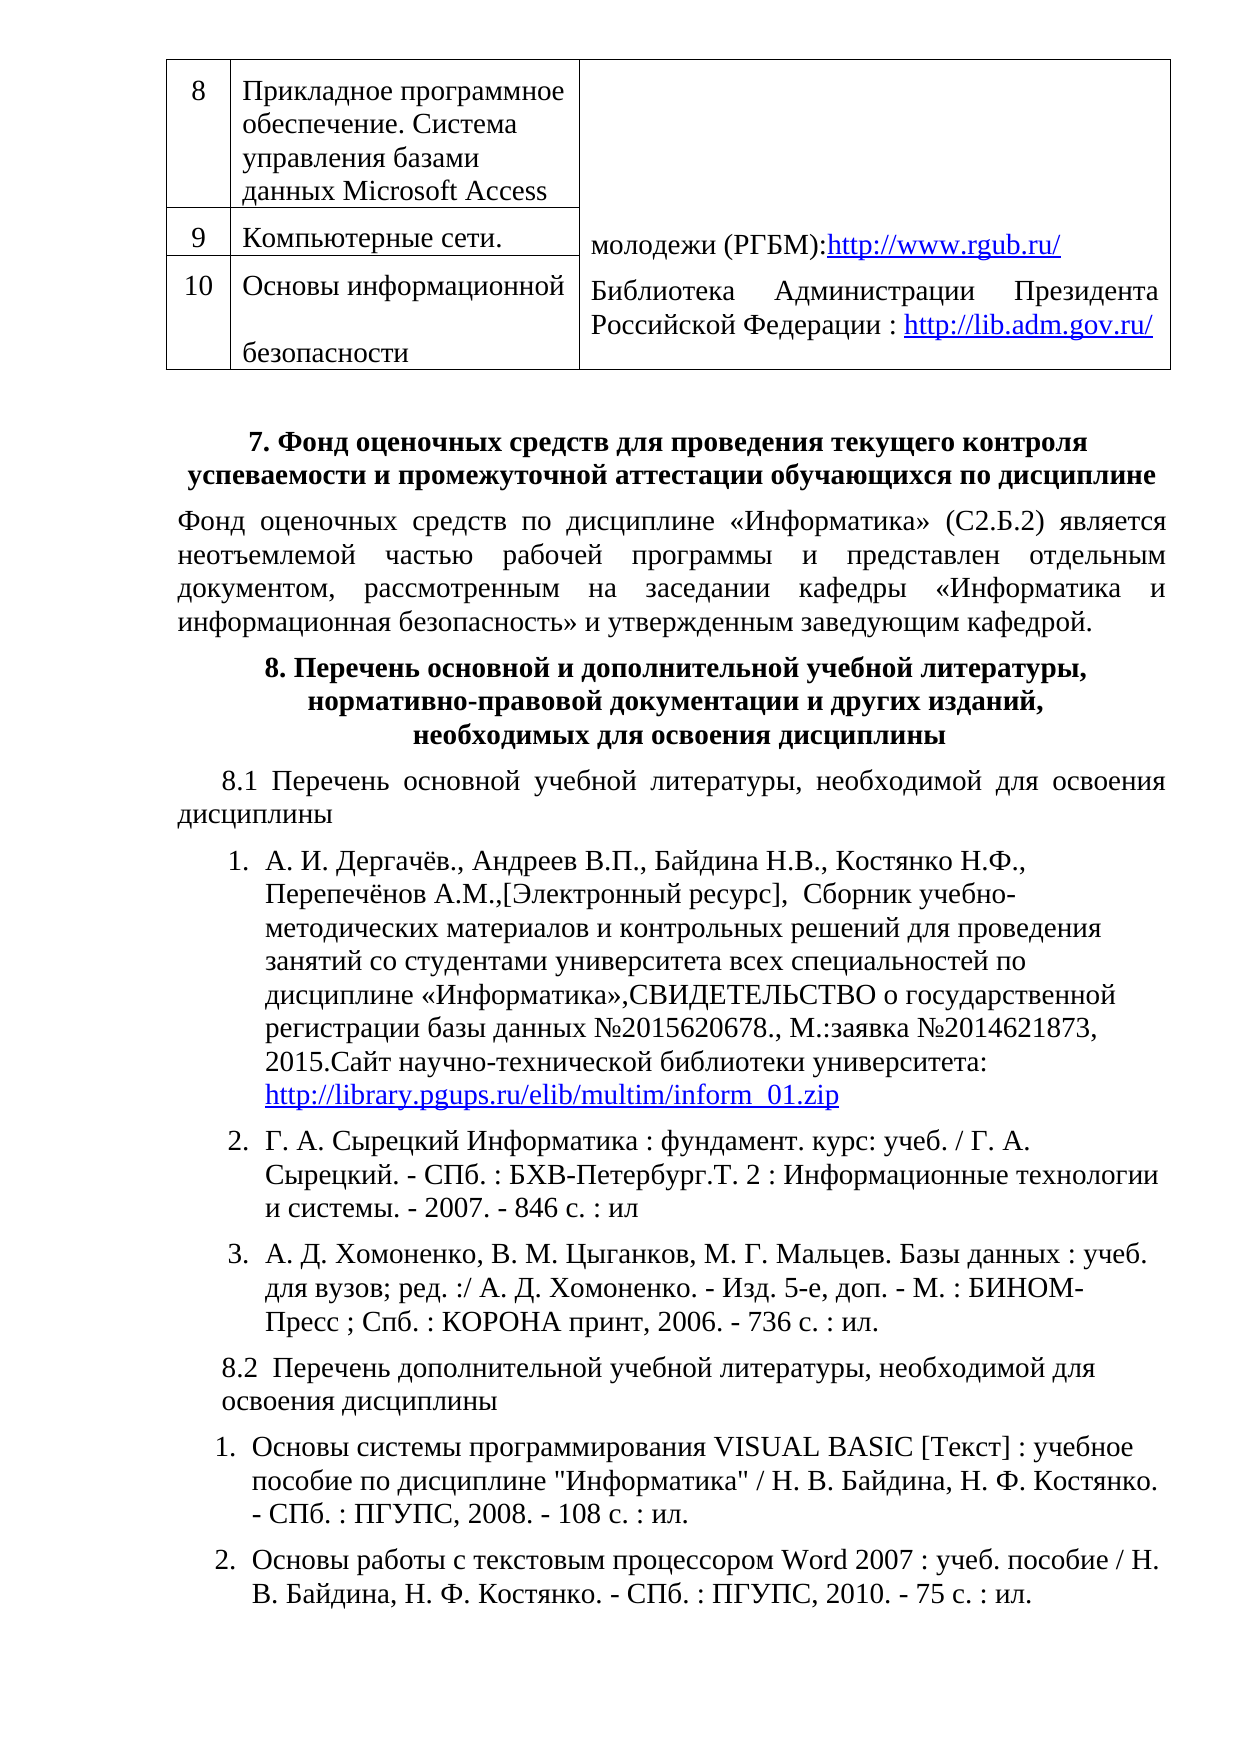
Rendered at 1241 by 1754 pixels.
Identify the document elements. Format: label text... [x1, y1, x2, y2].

text Фонд оценочных средств по дисциплине «Информатика» (С2.Б.2) является неотъемлемой частью рабочей программы и представлен отдельным документом, рассмотренным на заседании кафедры «Информатика и информационная безопасность» и утвержденным заведующим кафедрой. [177, 503, 1167, 637]
table_cell 9 [167, 208, 230, 255]
text 8.1 Перечень основной учебной литературы, необходимой для освоения дисциплины [177, 763, 1167, 830]
list Г. А. Сырецкий Информатика : фундамент. курс: учеб. / Г. А. Сырецкий. - СПб. : БХВ-Петербург.Т. 2 : Информационные технологии и системы. - 2007. - 846 с. : ил [227, 1123, 1167, 1224]
table_cell Прикладное программное обеспечение. Система управления базами данных Microsoft Access [231, 60, 579, 207]
table_cell 8 [167, 60, 230, 207]
list Основы работы с текстовым процессором Word 2007 : учеб. пособие / Н. В. Байдина, Н. Ф. Костянко. - СПб. : ПГУПС, 2010. - 75 с. : ил. [214, 1542, 1167, 1609]
list А. Д. Хомоненко, В. М. Цыганков, М. Г. Мальцев. Базы данных : учеб. для вузов; ред. :/ А. Д. Хомоненко. - Изд. 5-е, доп. - М. : БИНОМ-Пресс ; Спб. : КОРОНА принт, 2006. - 736 с. : ил. [227, 1237, 1167, 1337]
table_cell Основы информационной безопасности [231, 256, 579, 369]
text 8. Перечень основной и дополнительной учебной литературы, нормативно-правовой документации и других изданий, необходимых для освоения дисциплины [177, 650, 1182, 751]
table_cell Компьютерные сети. [231, 208, 579, 255]
list Основы системы программирования VISUAL BASIC [Текст] : учебное пособие по дисциплине "Информатика" / Н. В. Байдина, Н. Ф. Костянко. - СПб. : ПГУПС, 2008. - 108 с. : ил. [214, 1429, 1167, 1530]
text 7. Фонд оценочных средств для проведения текущего контроля успеваемости и промежуточной аттестации обучающихся по дисциплине [177, 424, 1167, 491]
table_cell 10 [167, 256, 230, 369]
text 8.2 Перечень дополнительной учебной литературы, необходимой для освоения дисциплины [221, 1350, 1167, 1417]
list А. И. Дергачёв., Андреев В.П., Байдина Н.В., Костянко Н.Ф., Перепечёнов А.М.,[Электронный ресурс], Сборник учебно-методических материалов и контрольных решений для проведения занятий со студентами университета всех специальностей по дисциплине «Информатика»,СВИДЕТЕЛЬСТВО о государственной регистрации базы данных №2015620678., М.:заявка №2014621873, 2015.Сайт научно-технической библиотеки университета: http://library.pgups.ru/elib/multim/inform_01.zip [227, 843, 1167, 1111]
